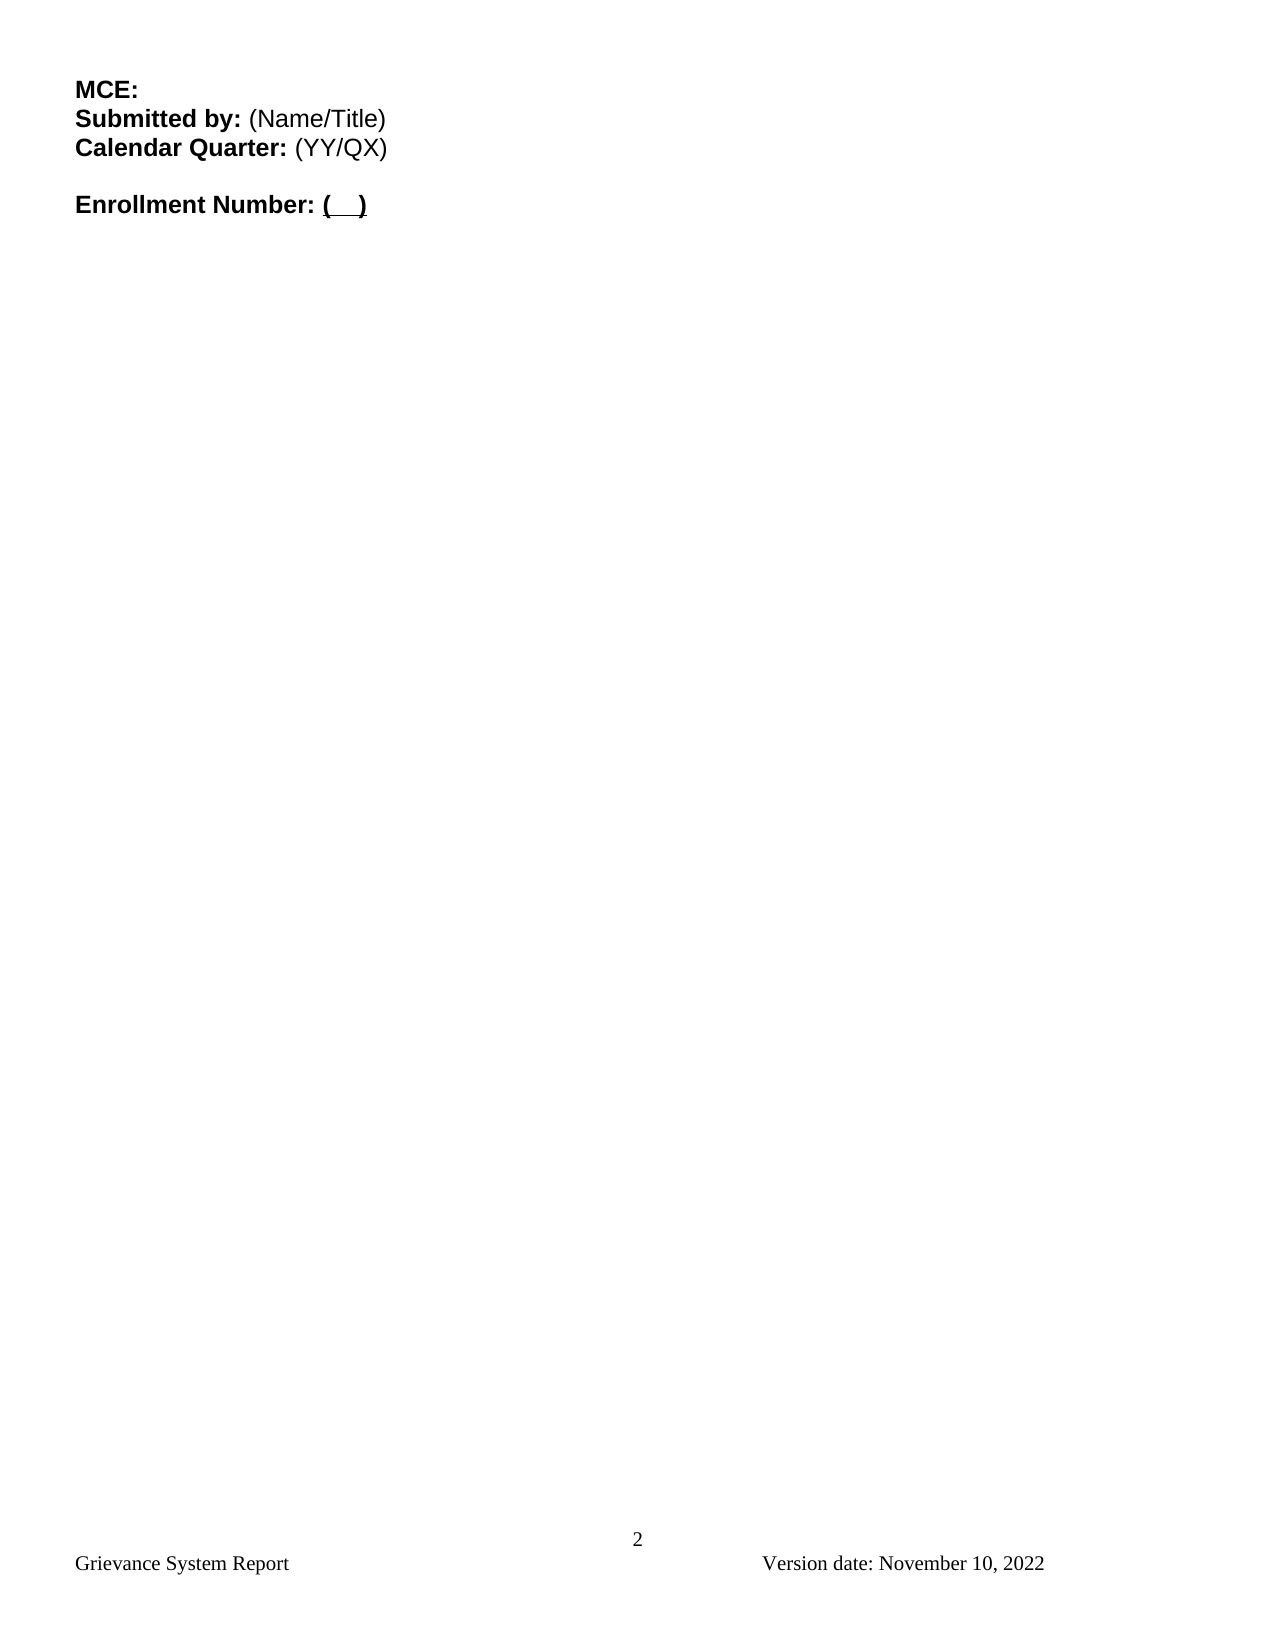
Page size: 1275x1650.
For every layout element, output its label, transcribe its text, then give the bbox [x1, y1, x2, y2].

text MCE: [75, 75, 1200, 104]
text Calendar Quarter: (YY/QX) [75, 132, 1200, 161]
text Enrollment Number: ( ) [75, 190, 1200, 219]
text Submitted by: (Name/Title) [75, 104, 1200, 132]
